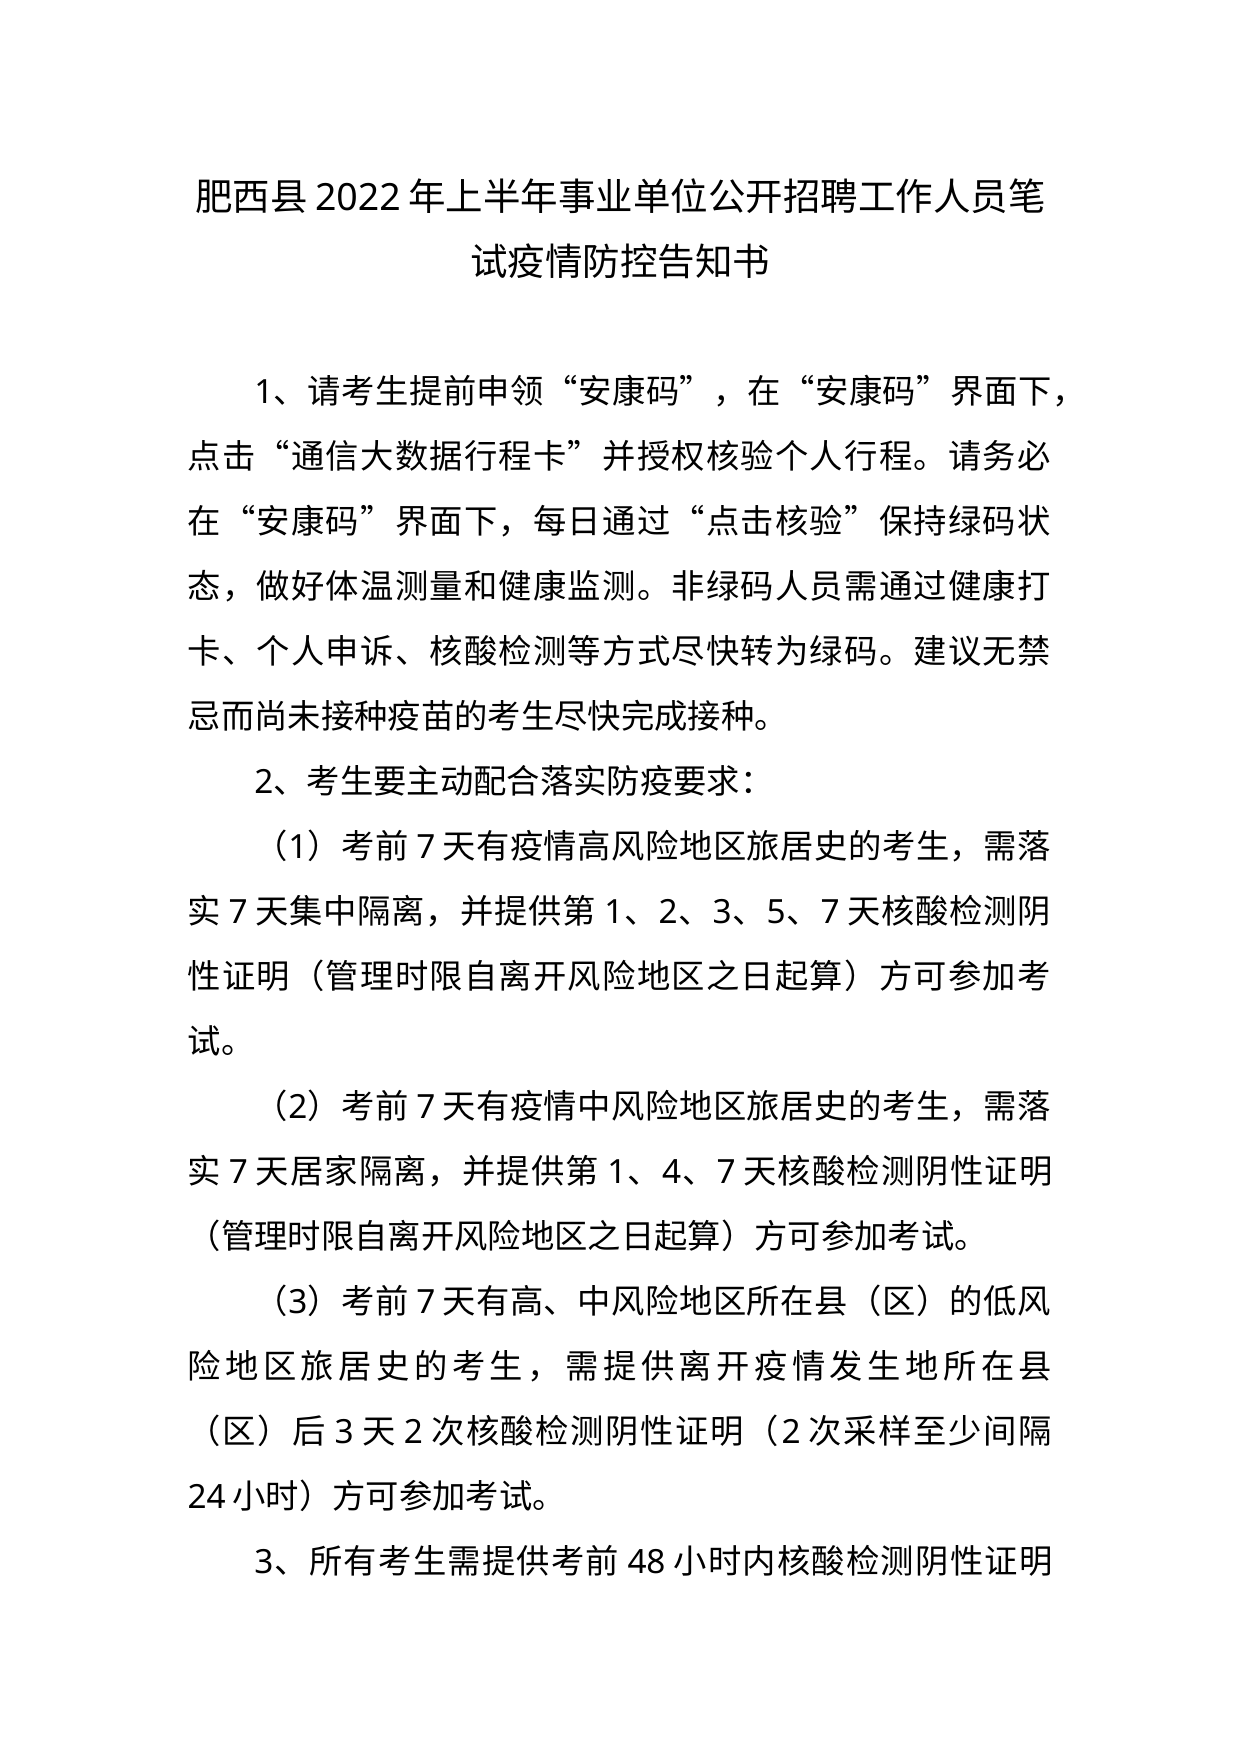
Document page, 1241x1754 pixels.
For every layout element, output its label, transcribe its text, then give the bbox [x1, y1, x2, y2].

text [187, 1527, 1053, 1592]
text 1、请考生提前申领“安康码”，在“安康码”界面下，点击“通信大数据行程卡”并授权核验个人行程。请务必在“安康码”界面下，每日通过“点击核验”保持绿码状态，做好体温测量和健康监测。非绿码人员需通过健康打卡、个人申诉、核酸检测等方式尽快转为绿码。建议无禁忌而尚未接种疫苗的考生尽快完成接种。 [187, 357, 1053, 747]
text 肥西县2022年上半年事业单位公开招聘工作人员笔试疫情防控告知书 [187, 162, 1053, 292]
text （1）考前7天有疫情高风险地区旅居史的考生，需落实7天集中隔离，并提供第1、2、3、5、7天核酸检测阴性证明（管理时限自离开风险地区之日起算）方可参加考试。 [187, 812, 1053, 1072]
text 2、考生要主动配合落实防疫要求： [187, 747, 1053, 812]
text （3）考前7天有高、中风险地区所在县（区）的低风险地区旅居史的考生，需提供离开疫情发生地所在县（区）后3天2次核酸检测阴性证明（2次采样至少间隔24小时）方可参加考试。 [187, 1267, 1053, 1527]
text （2）考前7天有疫情中风险地区旅居史的考生，需落实7天居家隔离，并提供第1、4、7天核酸检测阴性证明（管理时限自离开风险地区之日起算）方可参加考试。 [187, 1072, 1053, 1267]
